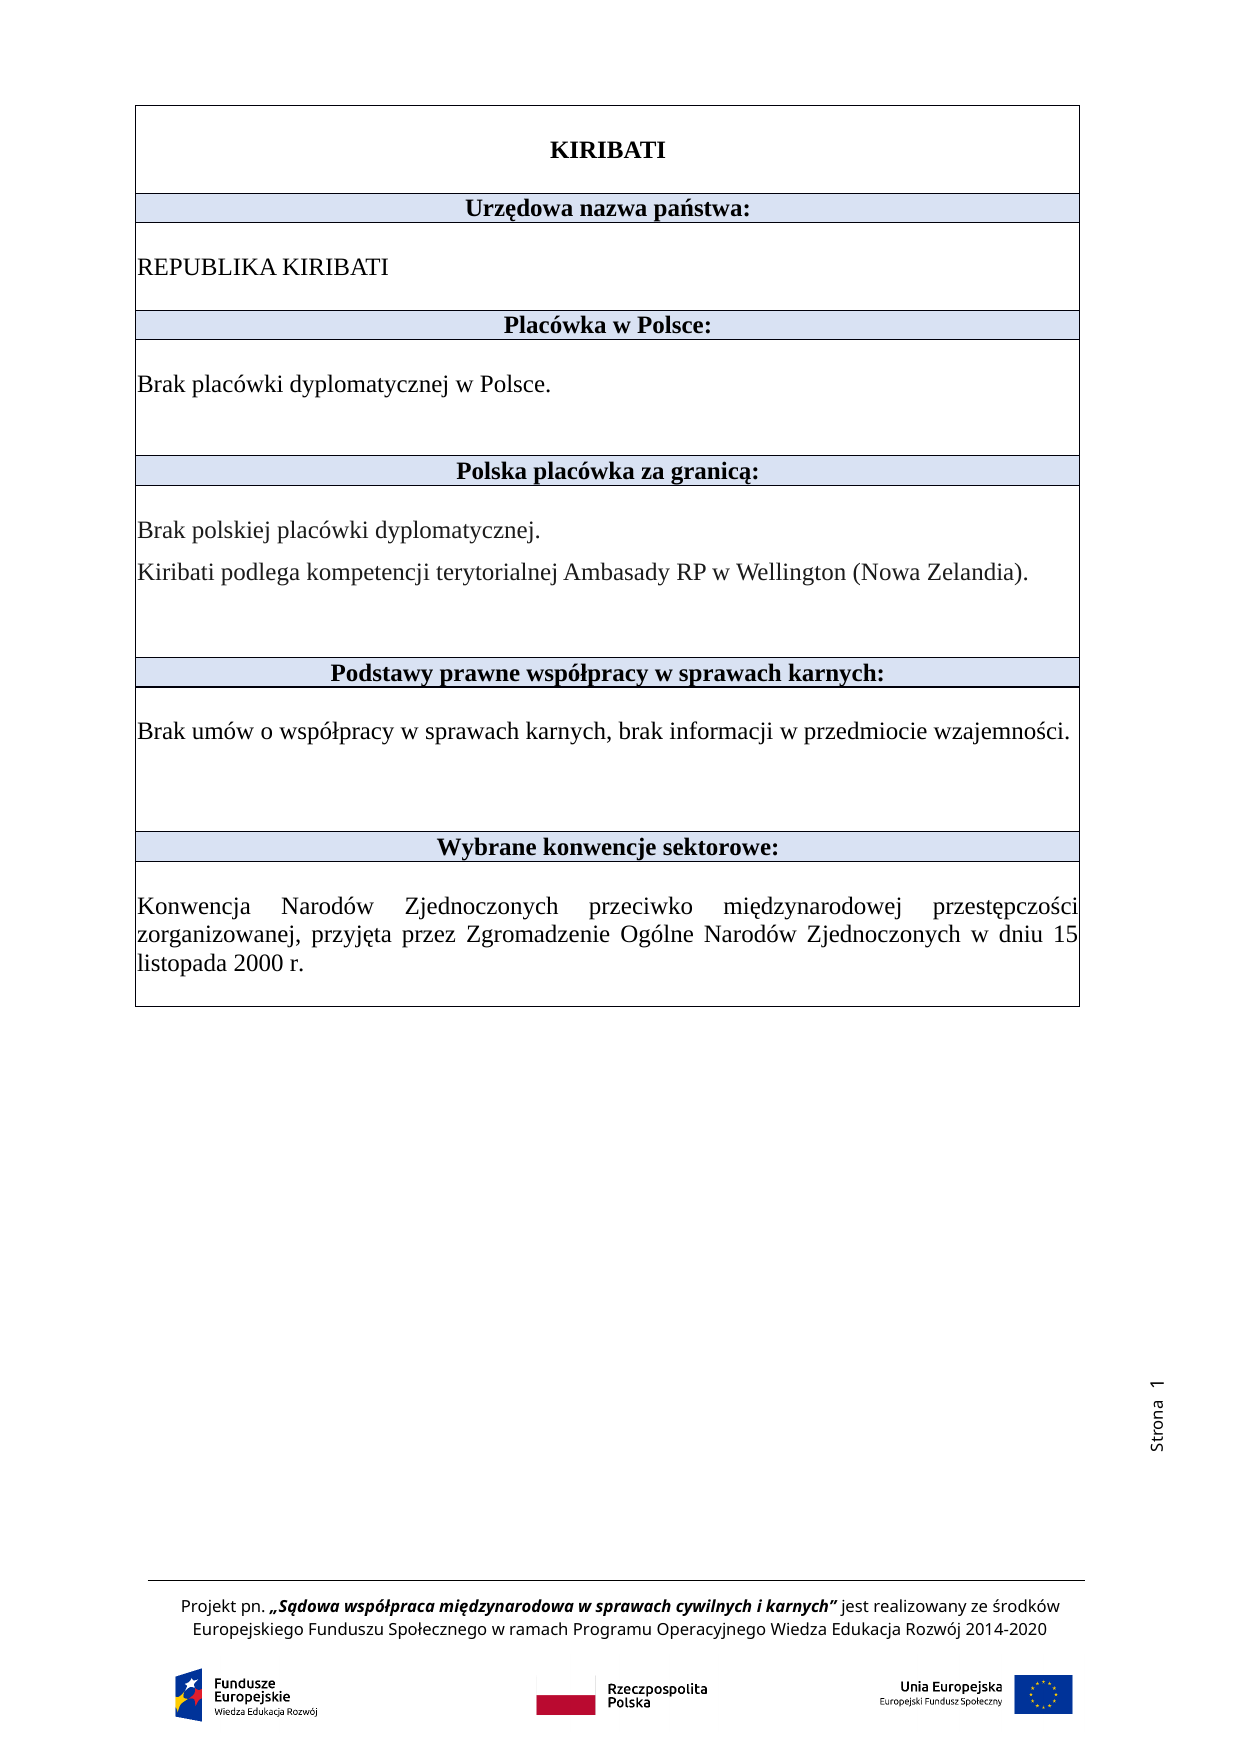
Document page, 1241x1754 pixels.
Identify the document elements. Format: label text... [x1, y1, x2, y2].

table_cell Urzędowa nazwa państwa: [136, 194, 1079, 222]
table_cell Polska placówka za granicą: [136, 456, 1079, 485]
picture [521, 1654, 719, 1732]
table_cell Wybrane konwencje sektorowe: [136, 832, 1079, 861]
picture [876, 1654, 1085, 1732]
table_cell Konwencja Narodów Zjednoczonych przeciwko międzynarodowej przestępczości zorganizowanej, przyjęta przez Zgromadzenie Ogólne Narodów Zjednoczonych w dniu 15 listopada 2000 r. [136, 862, 1079, 1006]
table_header KIRIBATI [136, 106, 1079, 192]
table_cell Placówka w Polsce: [136, 311, 1079, 339]
table_cell Podstawy prawne współpracy w sprawach karnych: [136, 658, 1079, 686]
table_cell Brak umów o współpracy w sprawach karnych, brak informacji w przedmiocie wzajemności. [136, 688, 1079, 831]
table_cell Brak placówki dyplomatycznej w Polsce. [136, 340, 1079, 455]
picture [162, 1656, 339, 1733]
table_cell REPUBLIKA KIRIBATI [136, 223, 1079, 309]
table_cell Brak polskiej placówki dyplomatycznej. Kiribati podlega kompetencji terytorialnej Ambasady RP w Wellington (Nowa Zelandia). [136, 486, 1079, 657]
